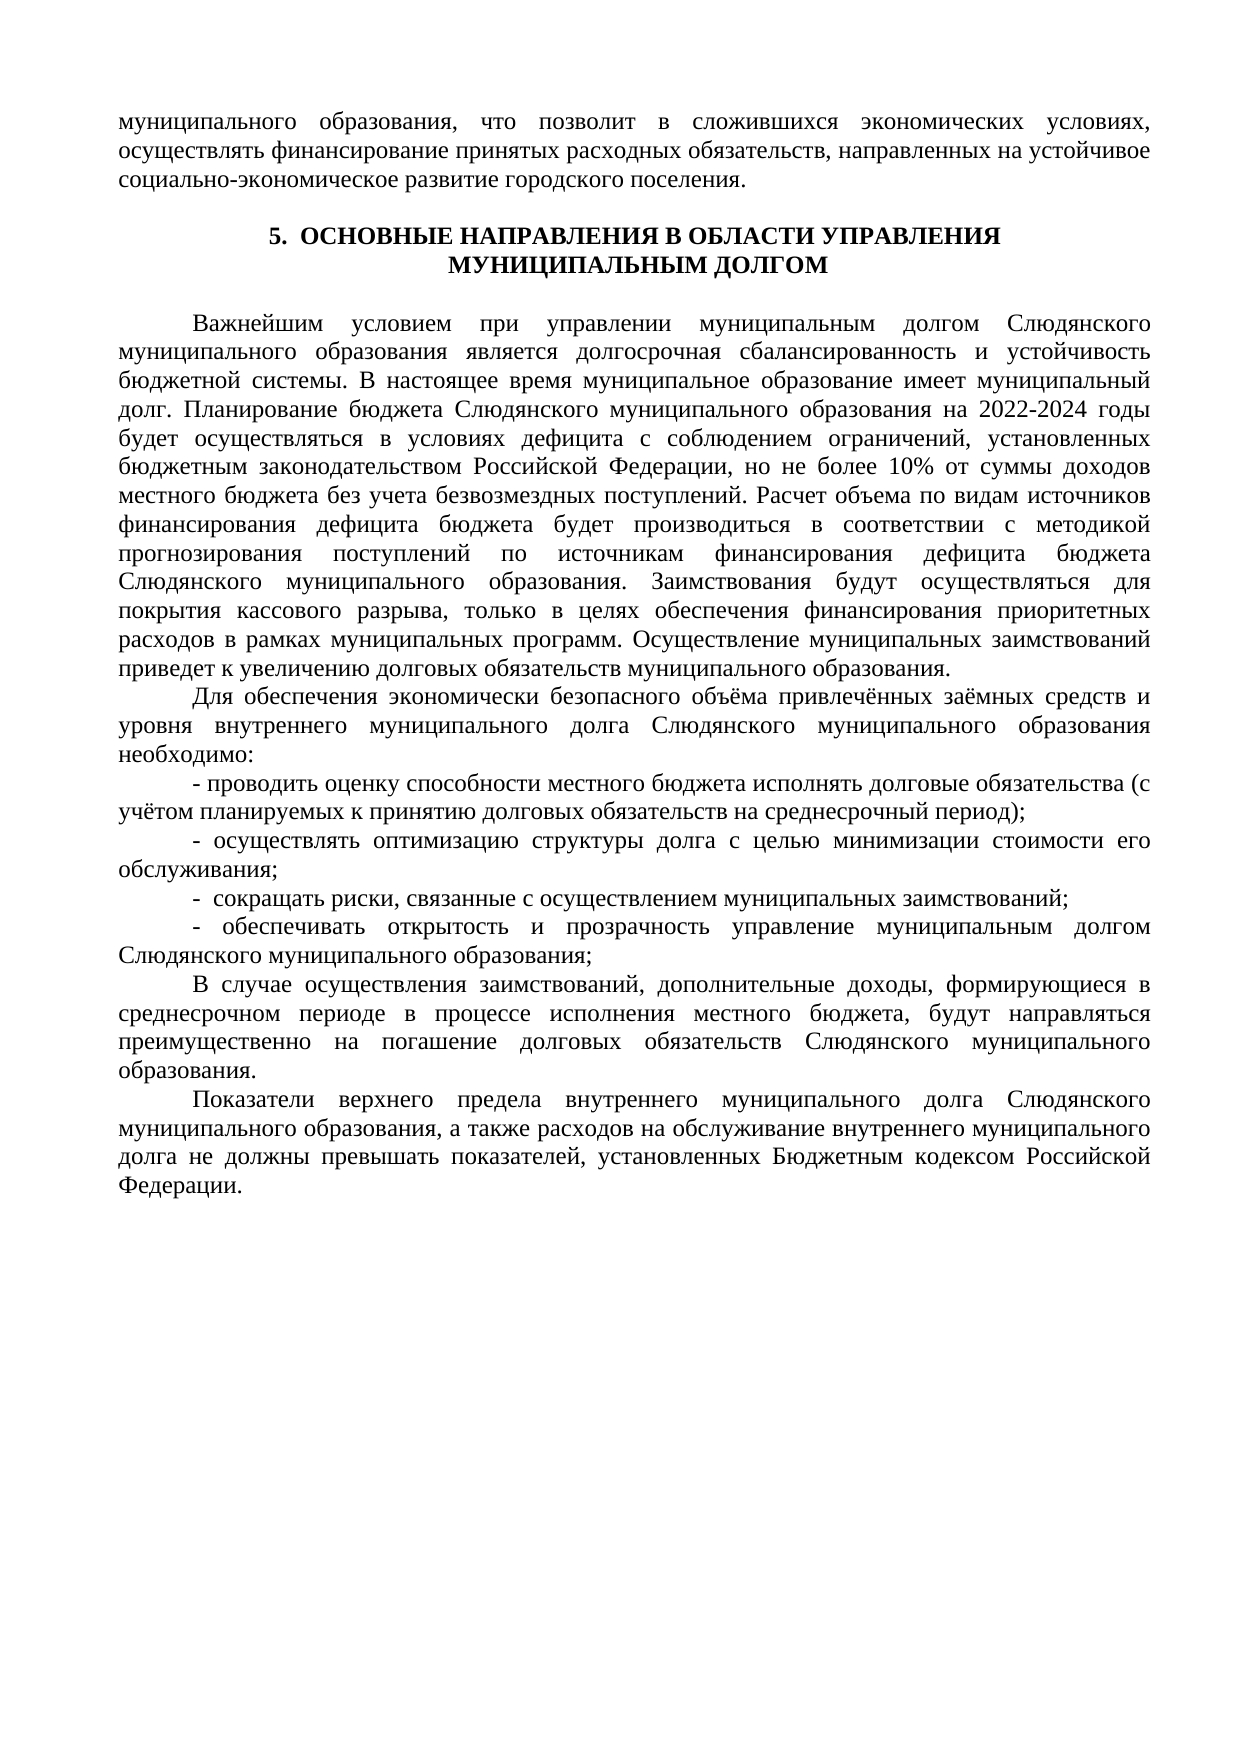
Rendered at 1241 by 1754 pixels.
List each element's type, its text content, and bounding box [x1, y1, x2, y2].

text - проводить оценку способности местного бюджета исполнять долговые обязательства (с учётом планируемых к принятию долговых обязательств на среднесрочный период); [118, 768, 1152, 825]
text Важнейшим условием при управлении муниципальным долгом Слюдянского муниципального образования является долгосрочная сбалансированность и устойчивость бюджетной системы. В настоящее время муниципальное образование имеет муниципальный долг. Планирование бюджета Слюдянского муниципального образования на 2022-2024 годы будет осуществляться в условиях дефицита с соблюдением ограничений, установленных бюджетным законодательством Российской Федерации, но не более 10% от суммы доходов местного бюджета без учета безвозмездных поступлений. Расчет объема по видам источников финансирования дефицита бюджета будет производиться в соответствии с методикой прогнозирования поступлений по источникам финансирования дефицита бюджета Слюдянского муниципального образования. Заимствования будут осуществляться для покрытия кассового разрыва, только в целях обеспечения финансирования приоритетных расходов в рамках муниципальных программ. Осуществление муниципальных заимствований приведет к увеличению долговых обязательств муниципального образования. [118, 308, 1152, 681]
text - сокращать риски, связанные с осуществлением муниципальных заимствований; [118, 883, 1152, 911]
text МУНИЦИПАЛЬНЫМ ДОЛГОМ [118, 250, 1152, 279]
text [118, 106, 1152, 193]
text - обеспечивать открытость и прозрачность управление муниципальным долгом Слюдянского муниципального образования; [118, 911, 1152, 969]
text - осуществлять оптимизацию структуры долга с целью минимизации стоимости его обслуживания; [118, 825, 1152, 883]
text Показатели верхнего предела внутреннего муниципального долга Слюдянского муниципального образования, а также расходов на обслуживание внутреннего муниципального долга не должны превышать показателей, установленных Бюджетным кодексом Российской Федерации. [118, 1084, 1152, 1199]
text Для обеспечения экономически безопасного объёма привлечённых заёмных средств и уровня внутреннего муниципального долга Слюдянского муниципального образования необходимо: [118, 681, 1152, 768]
text 5. ОСНОВНЫЕ НАПРАВЛЕНИЯ В ОБЛАСТИ УПРАВЛЕНИЯ [118, 221, 1152, 250]
text В случае осуществления заимствований, дополнительные доходы, формирующиеся в среднесрочном периоде в процессе исполнения местного бюджета, будут направляться преимущественно на погашение долговых обязательств Слюдянского муниципального образования. [118, 969, 1152, 1084]
